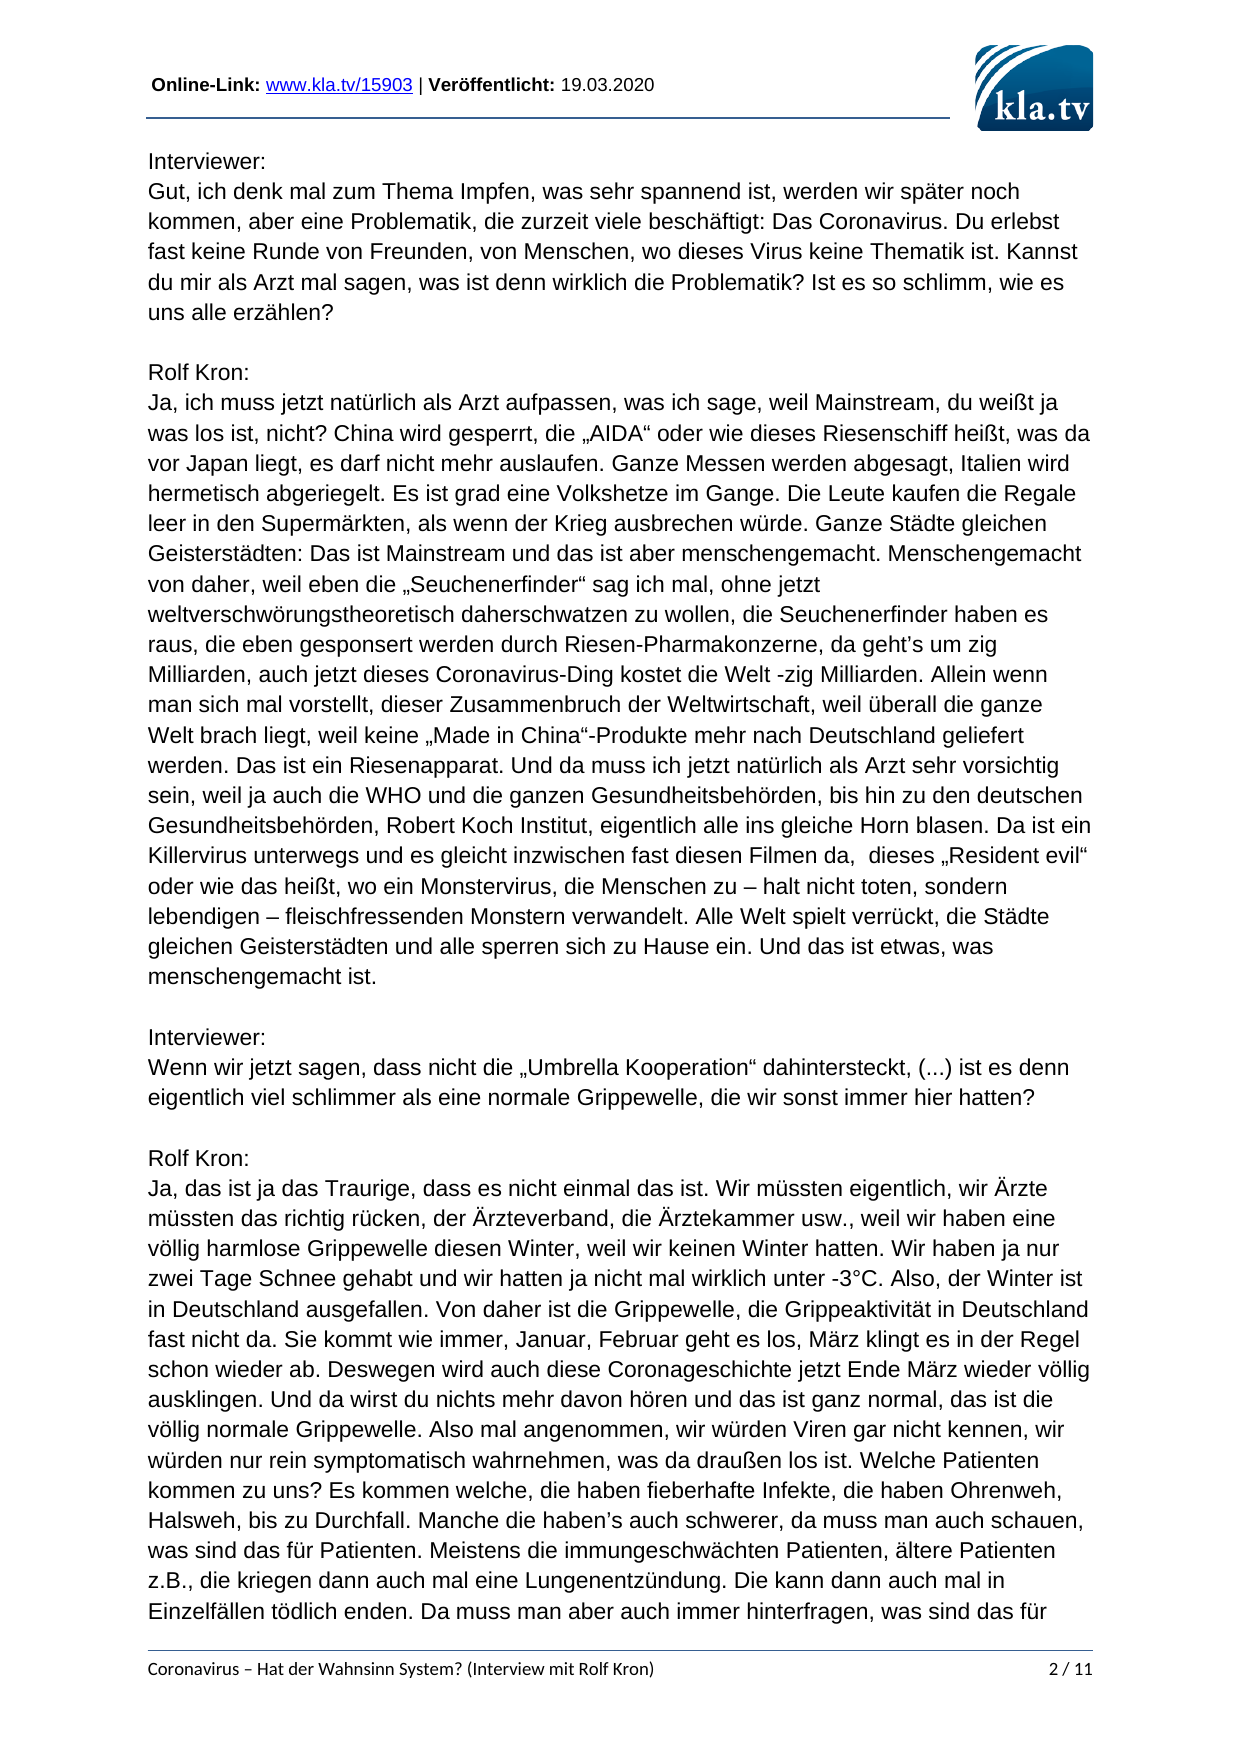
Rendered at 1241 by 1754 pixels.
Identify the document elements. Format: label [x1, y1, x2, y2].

text [148, 148, 1093, 1624]
